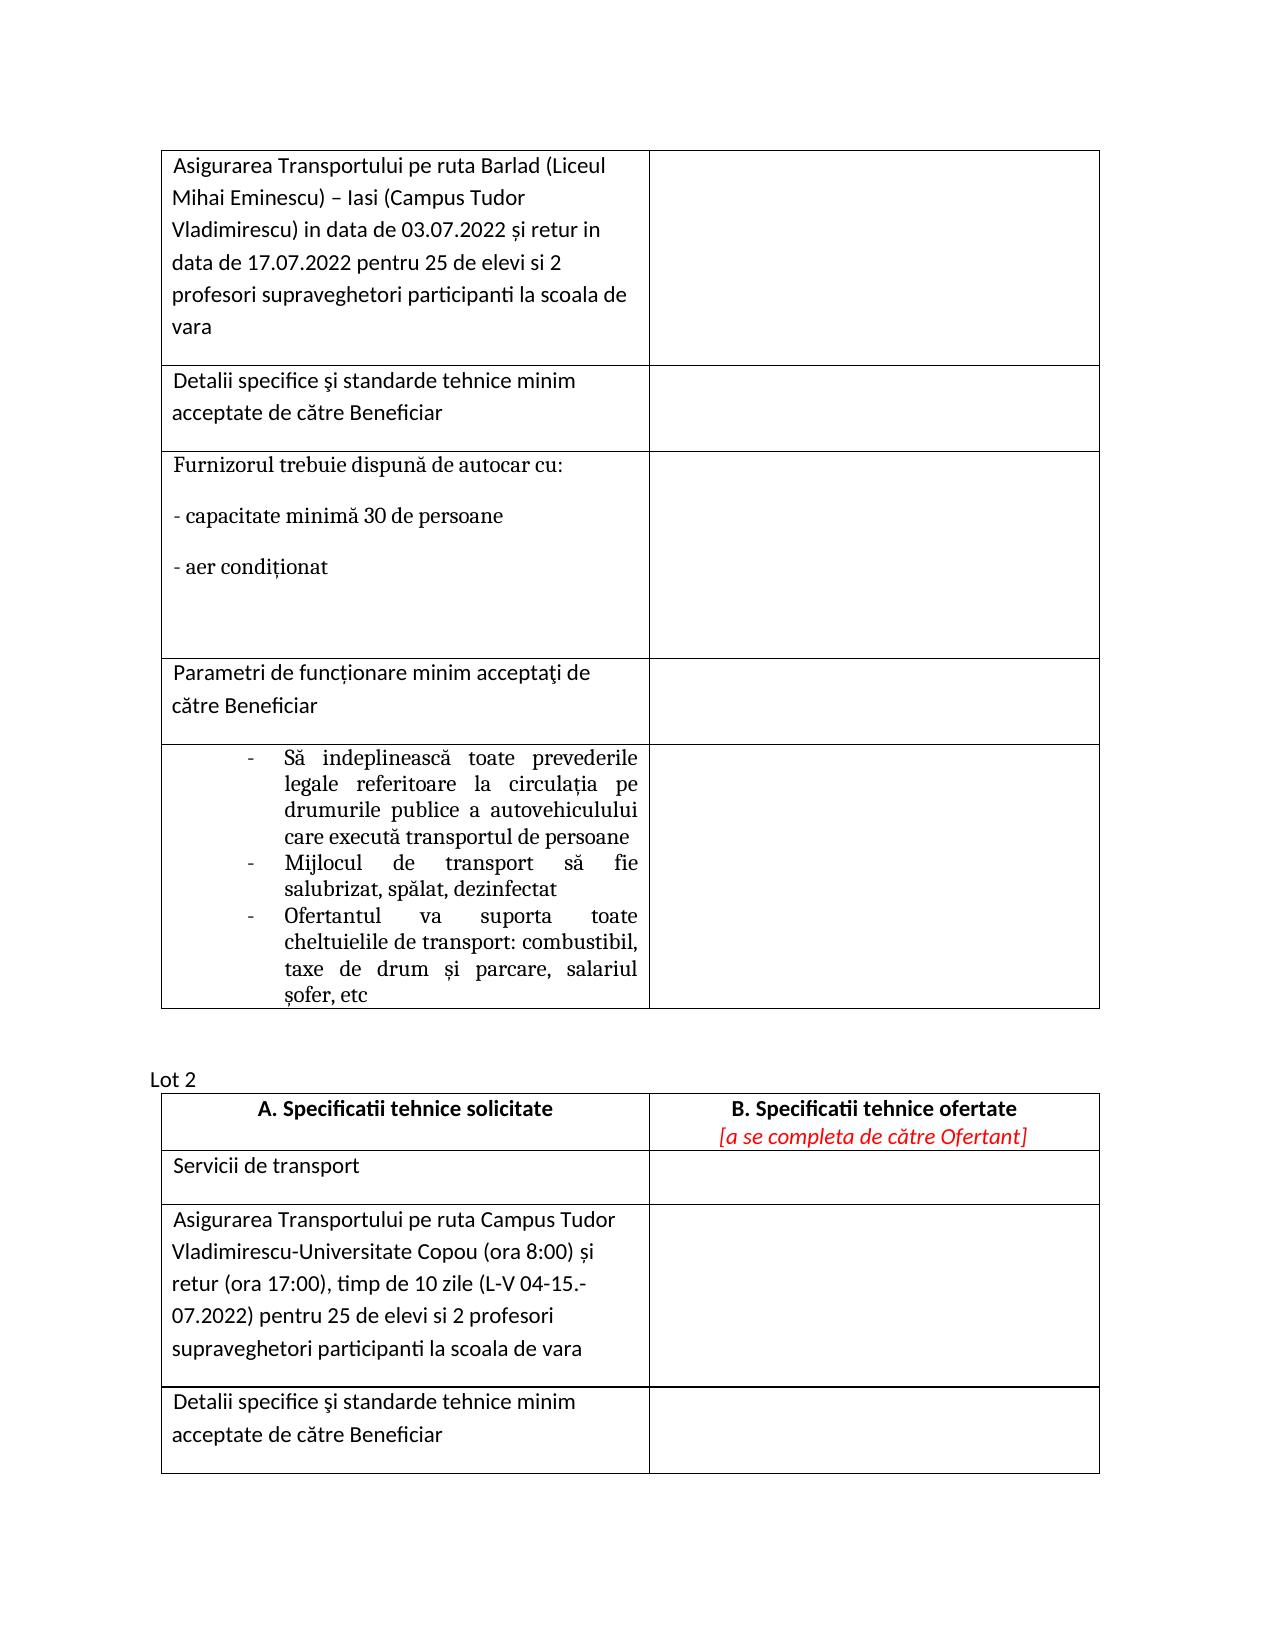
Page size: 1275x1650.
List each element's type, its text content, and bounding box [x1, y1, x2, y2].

table_cell [650, 366, 1099, 451]
table_cell Detalii specifice şi standarde tehnice minim acceptate de către Beneficiar [162, 366, 649, 451]
text Lot 2 [150, 1065, 1125, 1093]
table_cell [650, 1151, 1099, 1204]
table_cell Furnizorul trebuie dispună de autocar cu: - capacitate minimă 30 de persoane - aer condiționat [162, 452, 649, 657]
table_cell [650, 1205, 1099, 1386]
table_header A. Specificatii tehnice solicitate [162, 1094, 649, 1150]
table_cell Parametri de funcționare minim acceptaţi de către Beneficiar [162, 659, 649, 743]
table_cell [650, 1388, 1099, 1472]
table_cell Să indeplinească toate prevederile legale referitoare la circulația pe drumurile publice a autovehiculului care execută transportul de persoane Mijlocul de transport să fie salubrizat, spălat, dezinfectat Ofertantul va suporta toate cheltuielile de transport: combustibil, taxe de drum și parcare, salariul șofer, etc [162, 745, 649, 1008]
table_cell Asigurarea Transportului pe ruta Barlad (Liceul Mihai Eminescu) – Iasi (Campus Tudor Vladimirescu) in data de 03.07.2022 și retur in data de 17.07.2022 pentru 25 de elevi si 2 profesori supraveghetori participanti la scoala de vara [162, 151, 649, 365]
table_cell Asigurarea Transportului pe ruta Campus Tudor Vladimirescu-Universitate Copou (ora 8:00) și retur (ora 17:00), timp de 10 zile (L-V 04-15.-07.2022) pentru 25 de elevi si 2 profesori supraveghetori participanti la scoala de vara [162, 1205, 649, 1386]
table_cell [650, 151, 1099, 365]
table_cell [650, 659, 1099, 743]
table_cell [650, 745, 1099, 1008]
table_cell Detalii specifice şi standarde tehnice minim acceptate de către Beneficiar [162, 1388, 649, 1472]
table_cell Servicii de transport [162, 1151, 649, 1204]
table_cell [650, 452, 1099, 657]
table_header B. Specificatii tehnice ofertate [a se completa de către Ofertant] [650, 1094, 1099, 1150]
